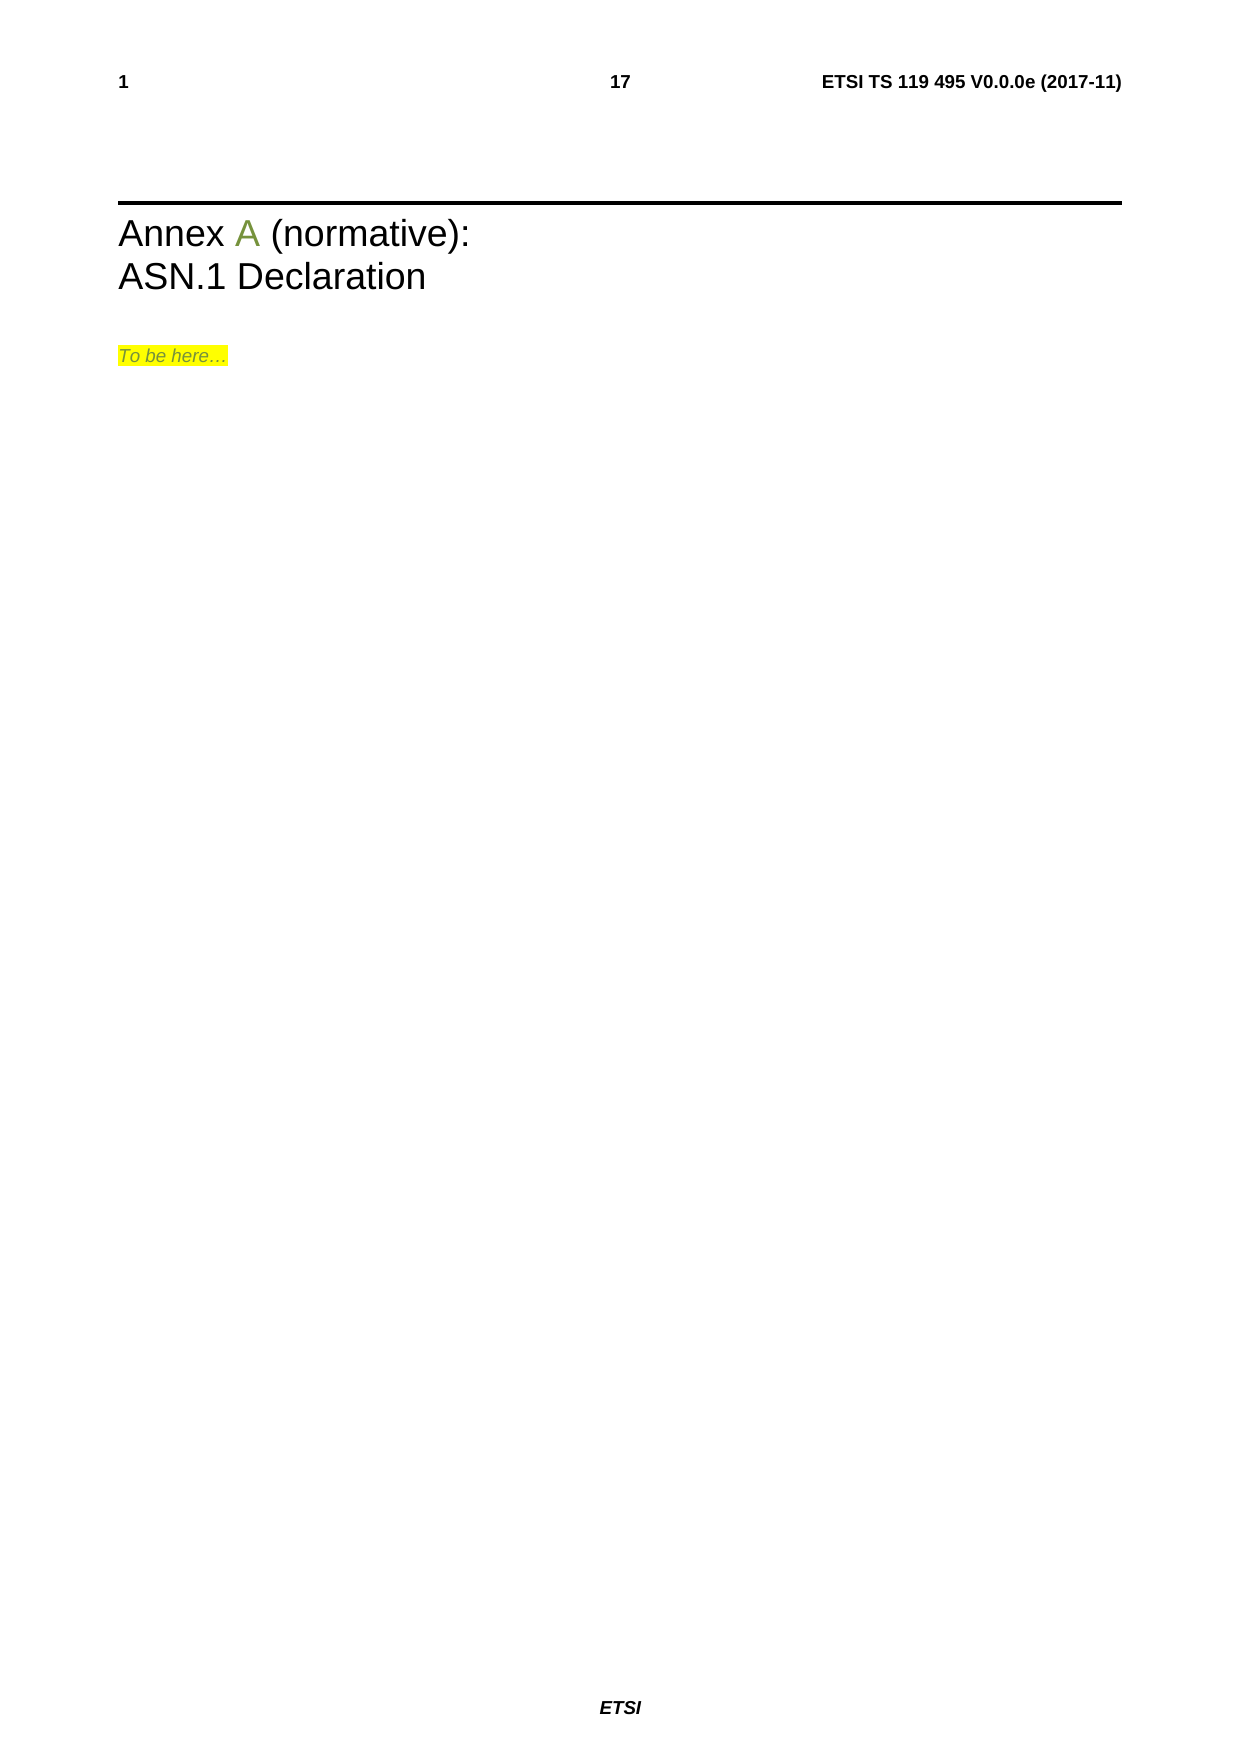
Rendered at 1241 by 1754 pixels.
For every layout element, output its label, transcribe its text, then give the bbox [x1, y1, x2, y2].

text To be here… [118, 344, 1122, 366]
subtitle Annex A (normative): ASN.1 Declaration [118, 205, 1122, 297]
